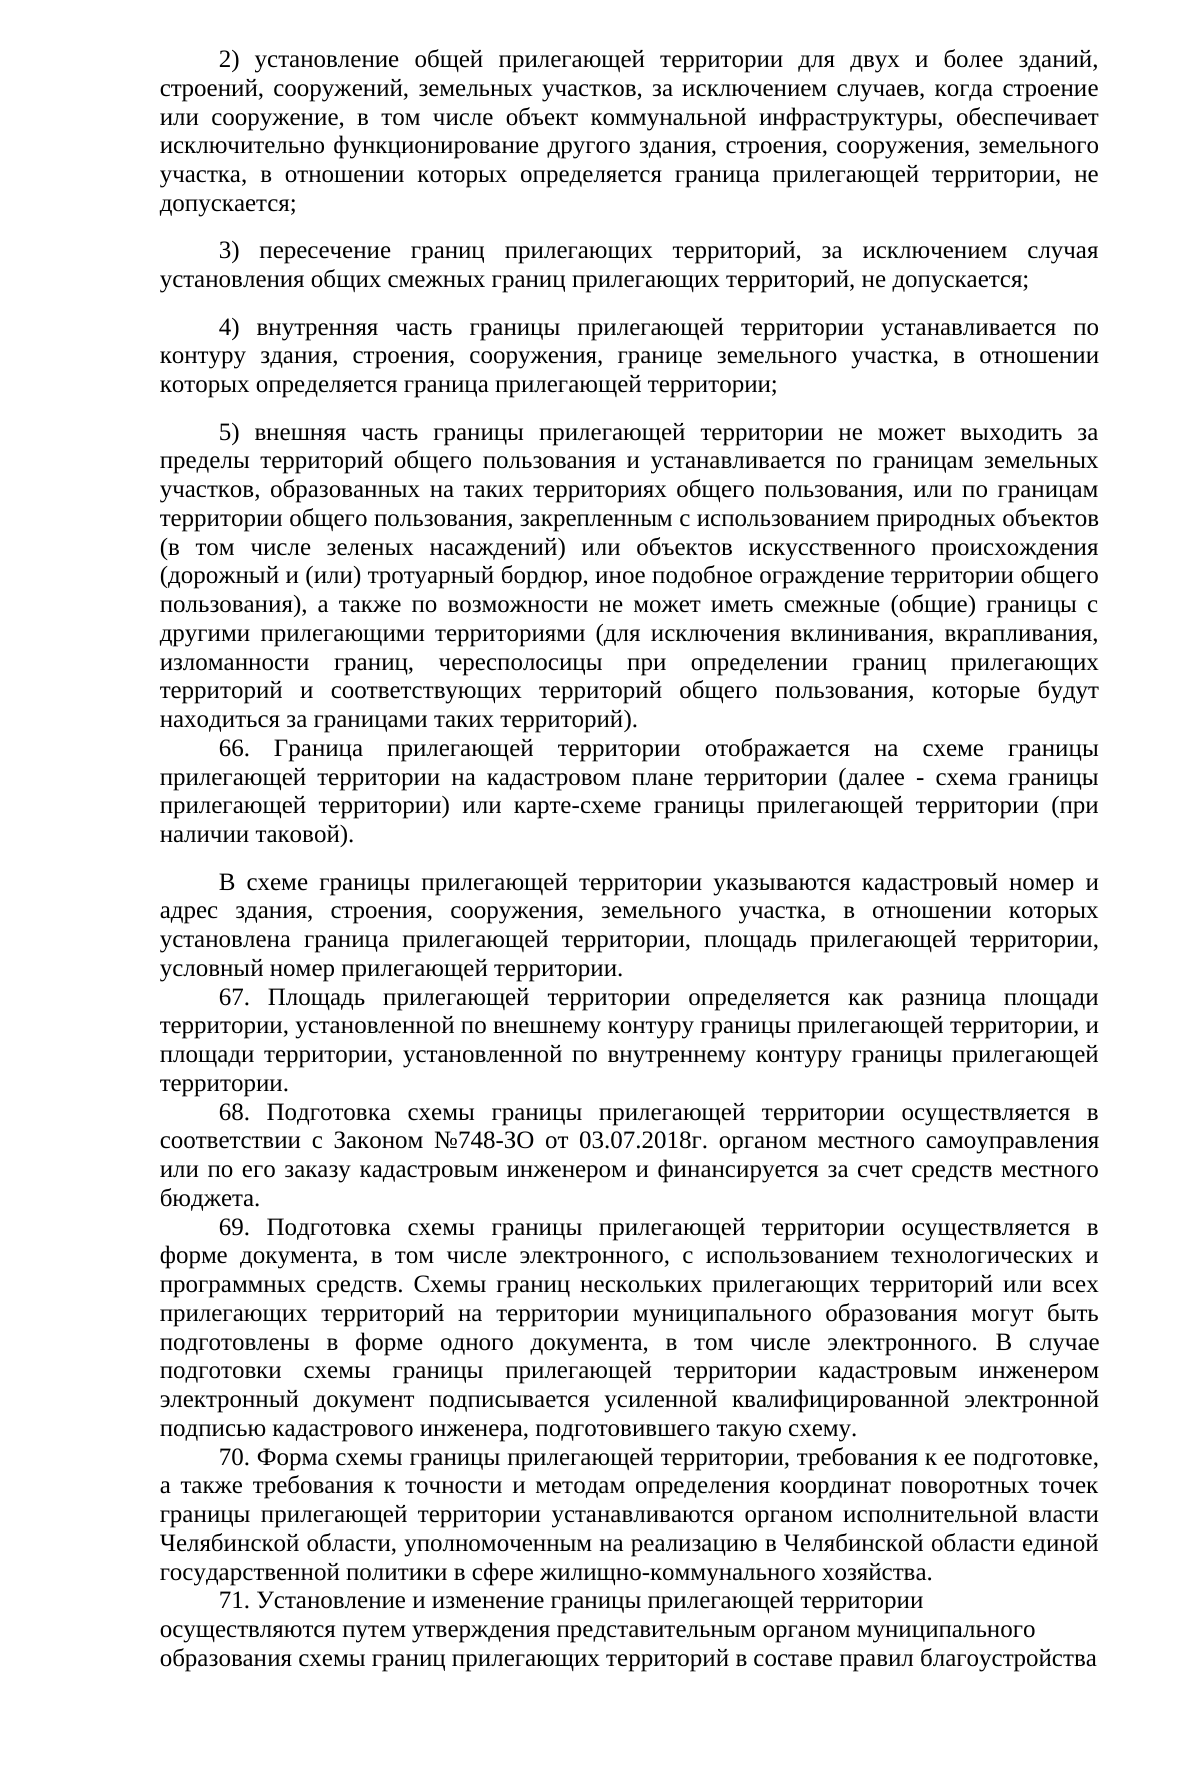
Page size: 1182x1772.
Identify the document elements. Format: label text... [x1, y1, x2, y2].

text 5) внешняя часть границы прилегающей территории не может выходить за пределы территорий общего пользования и устанавливается по границам земельных участков, образованных на таких территориях общего пользования, или по границам территории общего пользования, закрепленным с использованием природных объектов (в том числе зеленых насаждений) или объектов искусственного происхождения (дорожный и (или) тротуарный бордюр, иное подобное ограждение территории общего пользования), а также по возможности не может иметь смежные (общие) границы с другими прилегающими территориями (для исключения вклинивания, вкрапливания, изломанности границ, чересполосицы при определении границ прилегающих территорий и соответствующих территорий общего пользования, которые будут находиться за границами таких территорий). [159, 417, 1100, 733]
text 69. Подготовка схемы границы прилегающей территории осуществляется в форме документа, в том числе электронного, с использованием технологических и программных средств. Схемы границ нескольких прилегающих территорий или всех прилегающих территорий на территории муниципального образования могут быть подготовлены в форме одного документа, в том числе электронного. В случае подготовки схемы границы прилегающей территории кадастровым инженером электронный документ подписывается усиленной квалифицированной электронной подписью кадастрового инженера, подготовившего такую схему. [159, 1212, 1100, 1442]
text 70. Форма схемы границы прилегающей территории, требования к ее подготовке, а также требования к точности и методам определения координат поворотных точек границы прилегающей территории устанавливаются органом исполнительной власти Челябинской области, уполномоченным на реализацию в Челябинской области единой государственной политики в сфере жилищно-коммунального хозяйства. [159, 1442, 1100, 1586]
text 66. Граница прилегающей территории отображается на схеме границы прилегающей территории на кадастровом плане территории (далее - схема границы прилегающей территории) или карте-схеме границы прилегающей территории (при наличии таковой). [159, 733, 1100, 848]
text 68. Подготовка схемы границы прилегающей территории осуществляется в соответствии с Законом №748-ЗО от 03.07.2018г. органом местного самоуправления или по его заказу кадастровым инженером и финансируется за счет средств местного бюджета. [159, 1097, 1100, 1212]
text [159, 1586, 1100, 1672]
text 3) пересечение границ прилегающих территорий, за исключением случая установления общих смежных границ прилегающих территорий, не допускается; [159, 236, 1100, 293]
text 2) установление общей прилегающей территории для двух и более зданий, строений, сооружений, земельных участков, за исключением случаев, когда строение или сооружение, в том числе объект коммунальной инфраструктуры, обеспечивает исключительно функционирование другого здания, строения, сооружения, земельного участка, в отношении которых определяется граница прилегающей территории, не допускается; [159, 44, 1100, 217]
text 4) внутренняя часть границы прилегающей территории устанавливается по контуру здания, строения, сооружения, границе земельного участка, в отношении которых определяется граница прилегающей территории; [159, 312, 1100, 398]
text 67. Площадь прилегающей территории определяется как разница площади территории, установленной по внешнему контуру границы прилегающей территории, и площади территории, установленной по внутреннему контуру границы прилегающей территории. [159, 982, 1100, 1097]
text В схеме границы прилегающей территории указываются кадастровый номер и адрес здания, строения, сооружения, земельного участка, в отношении которых установлена граница прилегающей территории, площадь прилегающей территории, условный номер прилегающей территории. [159, 867, 1100, 982]
